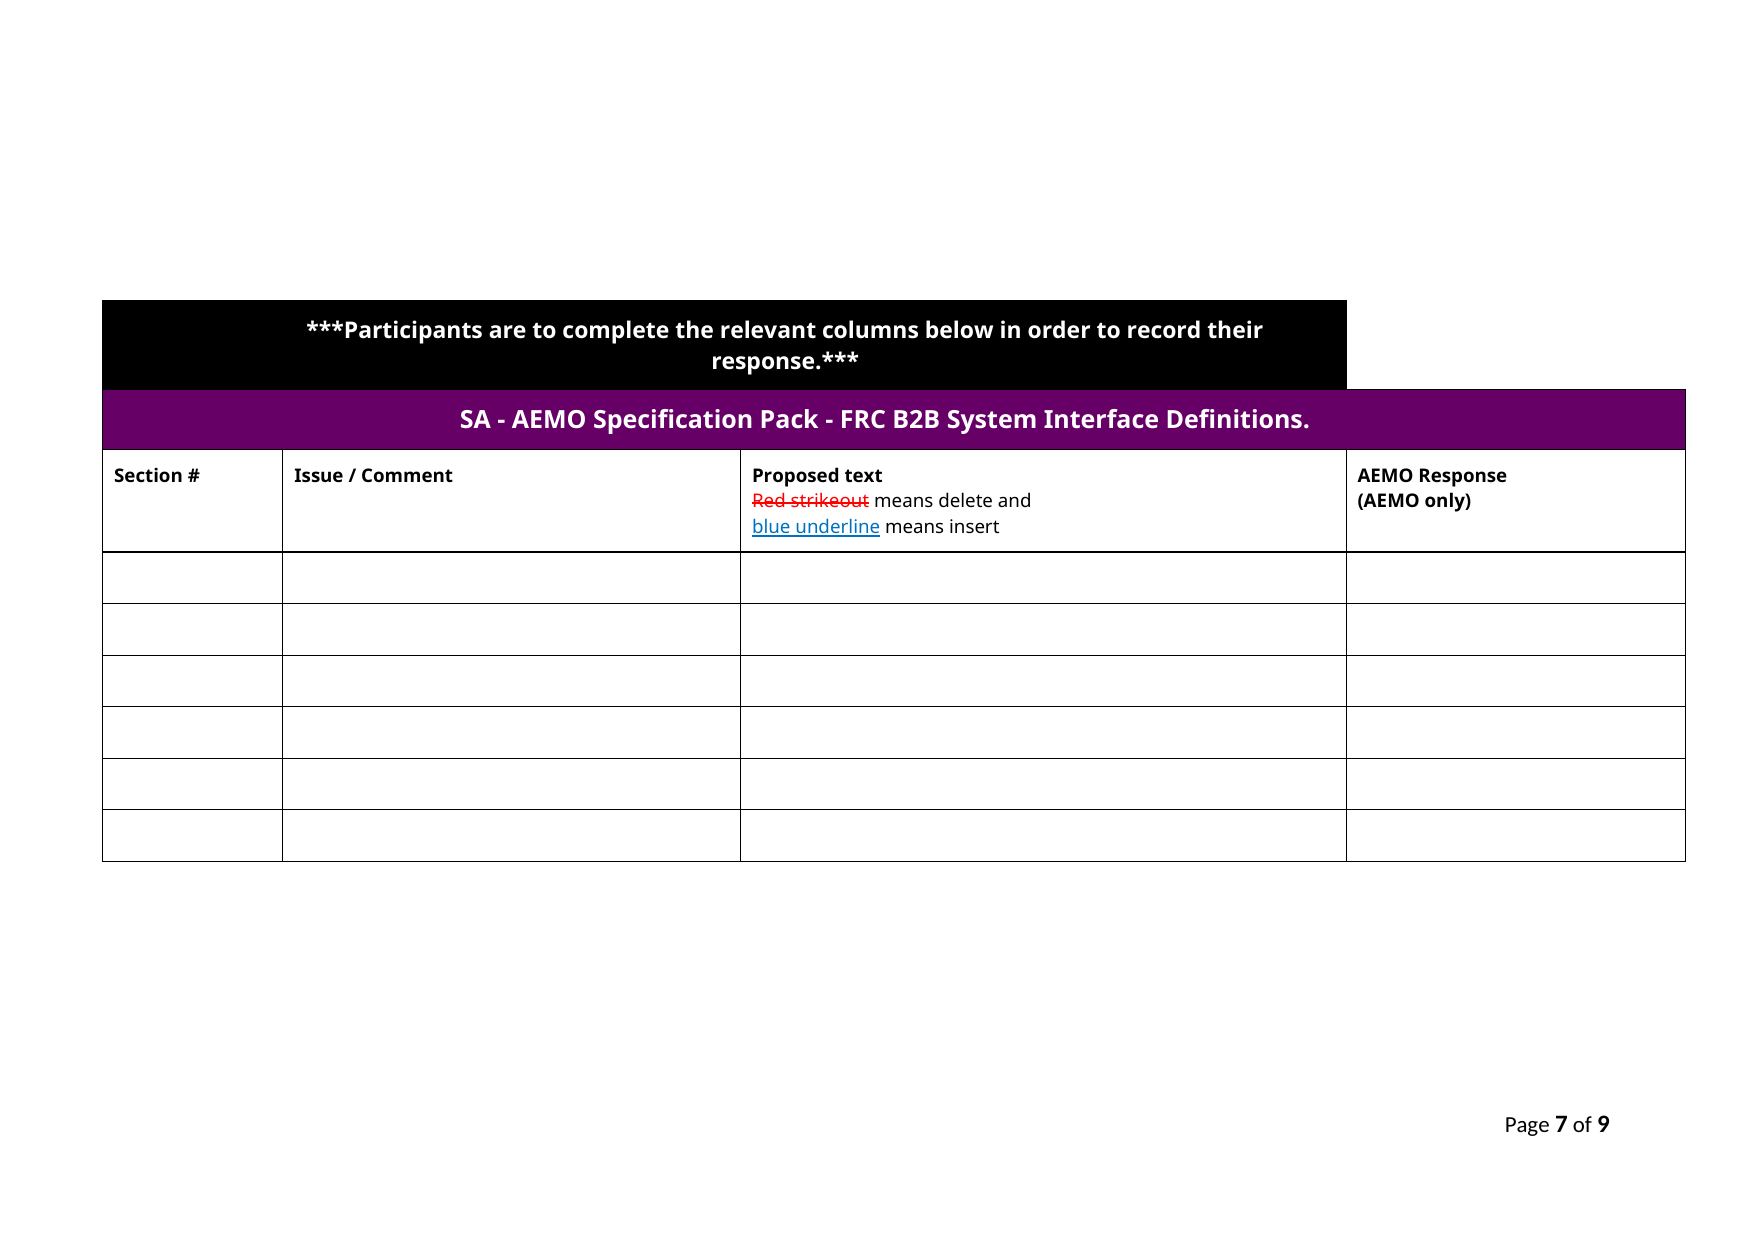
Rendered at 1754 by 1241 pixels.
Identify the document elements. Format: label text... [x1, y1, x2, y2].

table_cell [1347, 604, 1685, 654]
table_cell [1347, 810, 1685, 861]
table_cell [103, 759, 282, 809]
table_cell [283, 604, 740, 654]
table_cell [741, 656, 1346, 706]
table_cell [741, 604, 1346, 654]
table_cell [1347, 759, 1685, 809]
table_cell [1347, 656, 1685, 706]
table_cell [1347, 553, 1685, 603]
table_cell AEMO Response (AEMO only) [1347, 450, 1685, 551]
table_cell [103, 553, 282, 603]
table_cell [103, 656, 282, 706]
table_cell [1347, 707, 1685, 758]
table_cell [103, 810, 282, 861]
table_cell Issue / Comment [283, 450, 740, 551]
table_cell [283, 810, 740, 861]
table_cell [283, 656, 740, 706]
table_header [103, 301, 223, 389]
table_cell [103, 604, 282, 654]
table_header ***Participants are to complete the relevant columns below in order to record their response.*** [224, 301, 1346, 389]
table_cell [283, 759, 740, 809]
table_cell [741, 553, 1346, 603]
table_cell [283, 553, 740, 603]
table_cell [741, 759, 1346, 809]
table_cell [741, 810, 1346, 861]
table_cell Proposed text Red strikeout means delete and blue underline means insert [741, 450, 1346, 551]
table_cell [103, 707, 282, 758]
table_cell [283, 707, 740, 758]
table_cell Section # [103, 450, 282, 551]
table_cell [741, 707, 1346, 758]
table_cell SA - AEMO Specification Pack - FRC B2B System Interface Definitions. [103, 390, 1685, 449]
